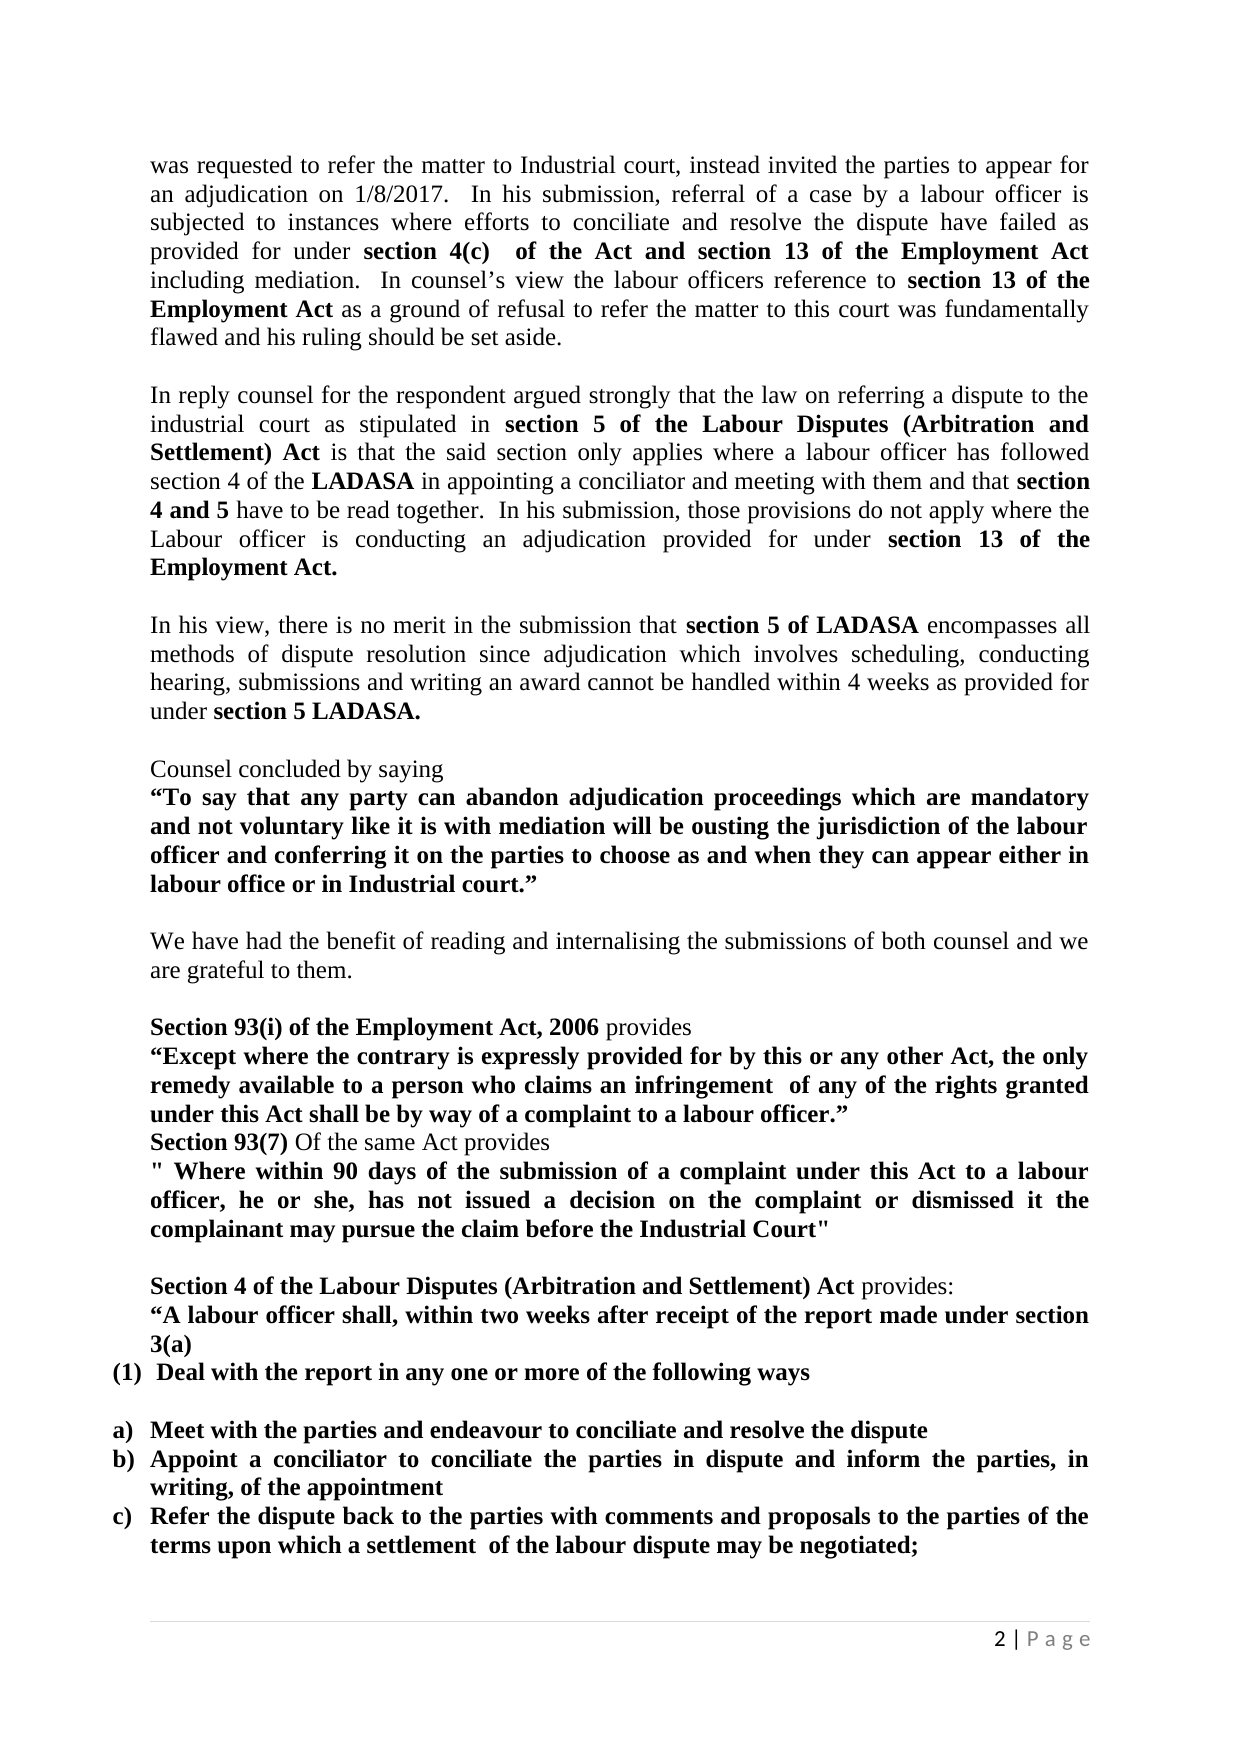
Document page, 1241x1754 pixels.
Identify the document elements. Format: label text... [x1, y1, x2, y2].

list Appoint a conciliator to conciliate the parties in dispute and inform the parties, in writing, of the appointment [112, 1444, 1090, 1501]
text " Where within 90 days of the submission of a complaint under this Act to a labour officer, he or she, has not issued a decision on the complaint or dismissed it the complainant may pursue the claim before the Industrial Court" [150, 1156, 1090, 1242]
text “To say that any party can abandon adjudication proceedings which are mandatory and not voluntary like it is with mediation will be ousting the jurisdiction of the labour officer and conferring it on the parties to choose as and when they can appear either in labour office or in Industrial court.” [150, 782, 1090, 897]
text “A labour officer shall, within two weeks after receipt of the report made under section 3(a) [150, 1300, 1090, 1357]
list Refer the dispute back to the parties with comments and proposals to the parties of the terms upon which a settlement of the labour dispute may be negotiated; [112, 1501, 1090, 1559]
text Counsel concluded by saying [150, 754, 1090, 782]
text We have had the benefit of reading and internalising the submissions of both counsel and we are grateful to them. [150, 926, 1090, 984]
text “Except where the contrary is expressly provided for by this or any other Act, the only remedy available to a person who claims an infringement of any of the rights granted under this Act shall be by way of a complaint to a labour officer.” [150, 1041, 1090, 1127]
text Section 93(7) Of the same Act provides [150, 1127, 1090, 1156]
text Section 93(i) of the Employment Act, 2006 provides [150, 1012, 1090, 1041]
text In his view, there is no merit in the submission that section 5 of LADASA encompasses all methods of dispute resolution since adjudication which involves scheduling, conducting hearing, submissions and writing an award cannot be handled within 4 weeks as provided for under section 5 LADASA. [150, 610, 1090, 725]
text In reply counsel for the respondent argued strongly that the law on referring a dispute to the industrial court as stipulated in section 5 of the Labour Disputes (Arbitration and Settlement) Act is that the said section only applies where a labour officer has followed section 4 of the LADASA in appointing a conciliator and meeting with them and that section 4 and 5 have to be read together. In his submission, those provisions do not apply where the Labour officer is conducting an adjudication provided for under section 13 of the Employment Act. [150, 380, 1090, 581]
list Deal with the report in any one or more of the following ways [112, 1357, 1090, 1386]
text Section 4 of the Labour Disputes (Arbitration and Settlement) Act provides: [150, 1271, 1090, 1300]
list Meet with the parties and endeavour to conciliate and resolve the dispute [112, 1415, 1090, 1444]
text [150, 150, 1090, 351]
